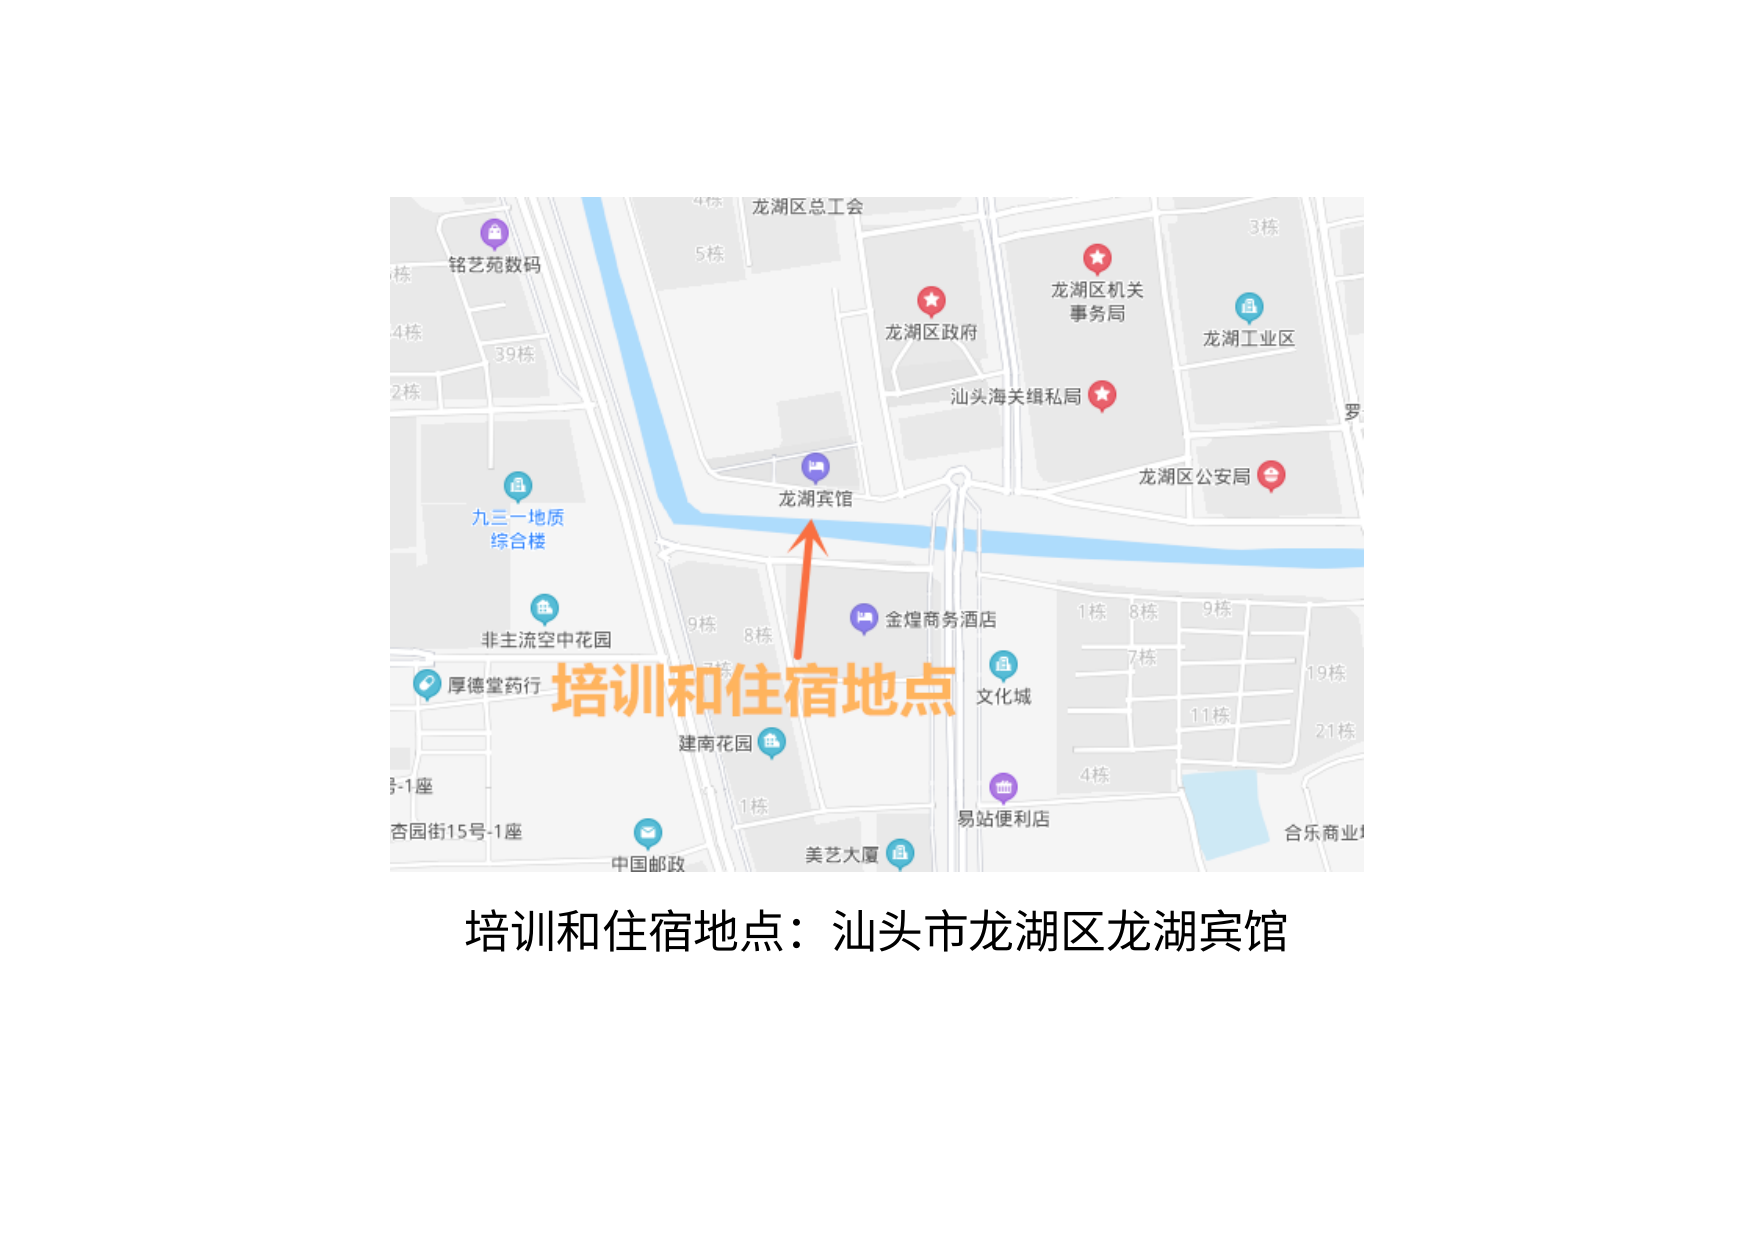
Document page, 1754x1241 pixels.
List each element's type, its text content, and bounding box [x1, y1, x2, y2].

picture [390, 197, 1364, 872]
text 培训和住宿地点：汕头市龙湖区龙湖宾馆 [150, 880, 1604, 978]
